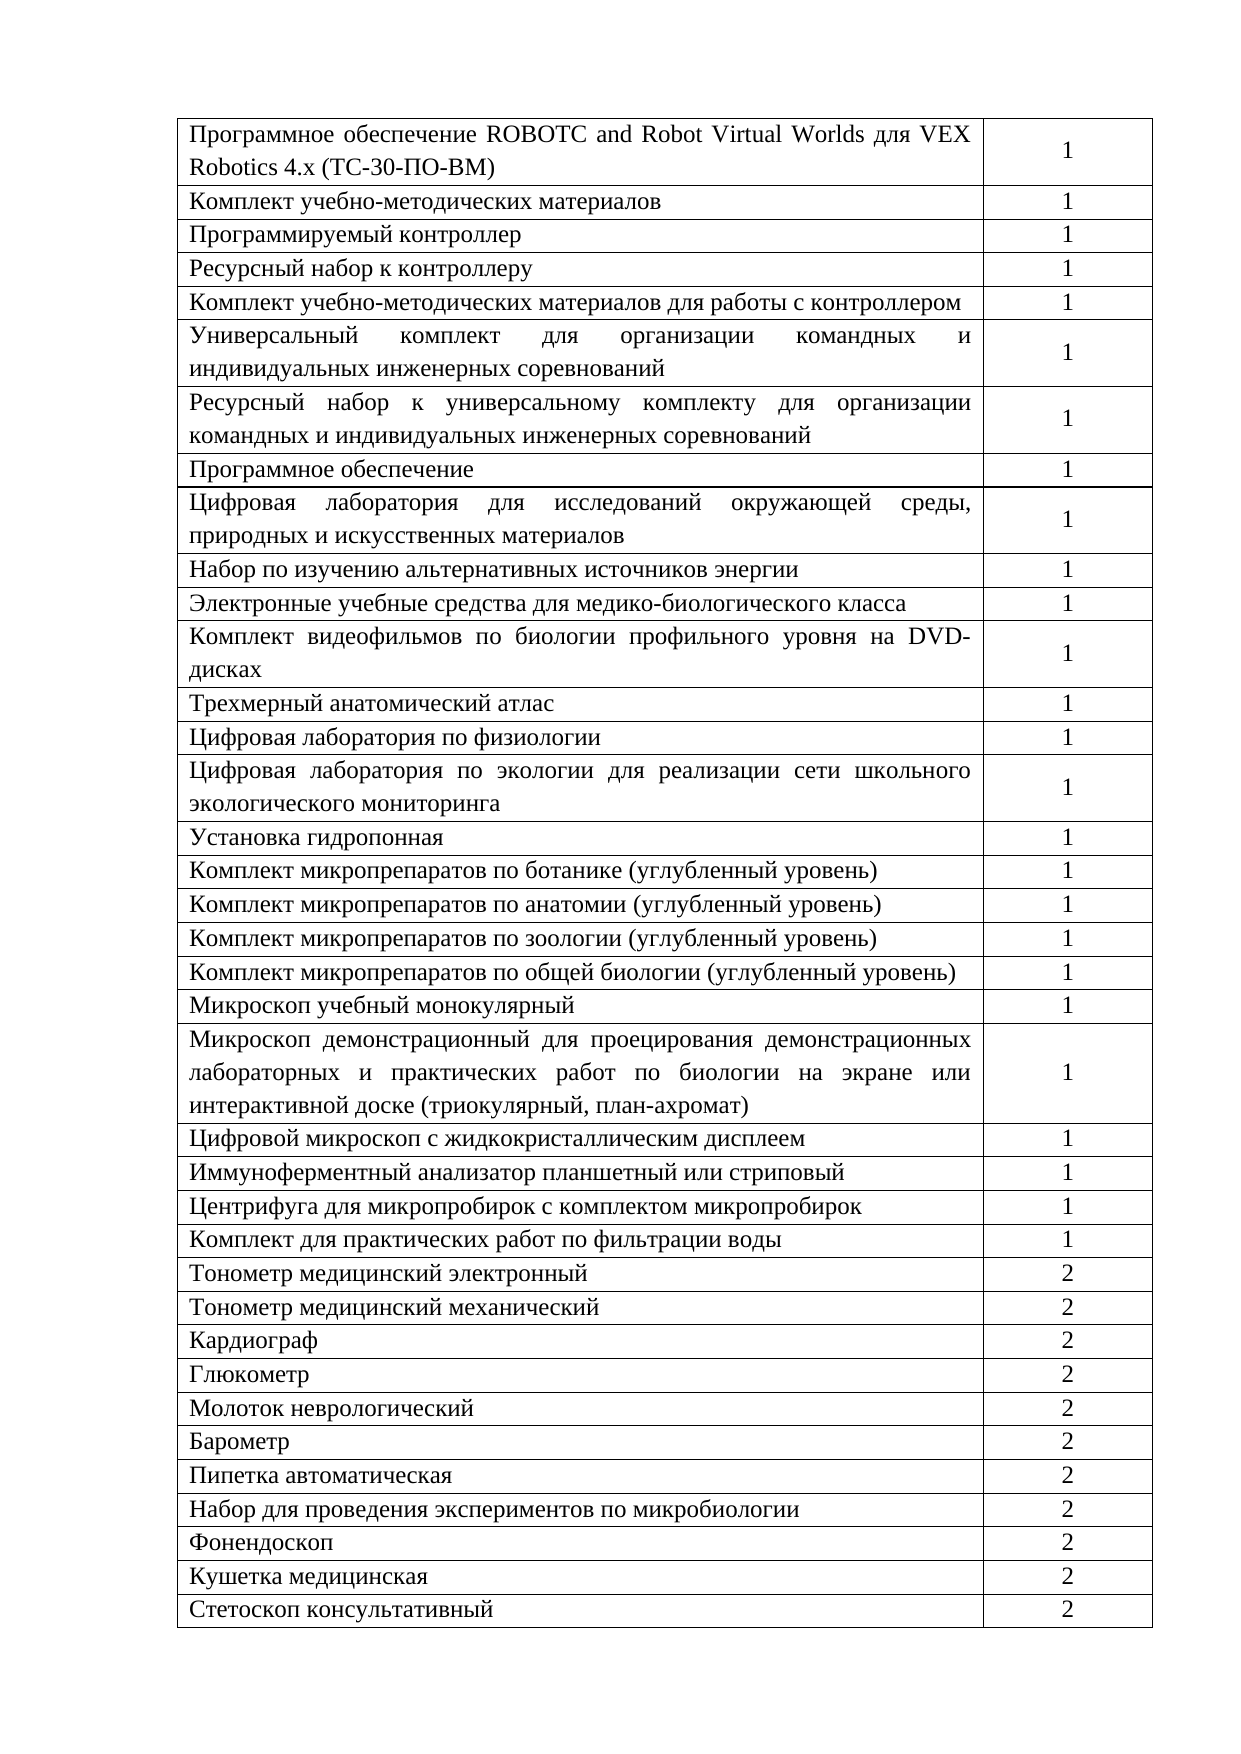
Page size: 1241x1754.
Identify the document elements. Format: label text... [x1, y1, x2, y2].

table_cell Глюкометр [178, 1359, 983, 1392]
table_cell Комплект микропрепаратов по общей биологии (углубленный уровень) [178, 957, 983, 989]
table_cell 2 [984, 1393, 1152, 1425]
table_cell 1 [984, 1225, 1152, 1257]
table_cell Барометр [178, 1426, 983, 1459]
table_cell Универсальный комплект для организации командных и индивидуальных инженерных соревнований [178, 320, 983, 386]
table_cell 1 [984, 990, 1152, 1023]
table_cell Стетоскоп консультативный [178, 1595, 983, 1627]
table_cell Набор по изучению альтернативных источников энергии [178, 554, 983, 587]
table_cell Центрифуга для микропробирок с комплектом микропробирок [178, 1191, 983, 1223]
table_cell Программируемый контроллер [178, 220, 983, 252]
table_cell Электронные учебные средства для медико-биологического класса [178, 588, 983, 620]
table_cell 1 [984, 1191, 1152, 1223]
table_cell 2 [984, 1494, 1152, 1526]
table_cell Установка гидропонная [178, 822, 983, 854]
table_cell 1 [984, 119, 1152, 185]
table_cell 1 [984, 554, 1152, 587]
table_cell Тонометр медицинский электронный [178, 1258, 983, 1291]
table_cell 1 [984, 1024, 1152, 1122]
table_cell 2 [984, 1426, 1152, 1459]
table_cell Тонометр медицинский механический [178, 1292, 983, 1324]
table_cell 2 [984, 1359, 1152, 1392]
table_cell Кушетка медицинская [178, 1561, 983, 1593]
table_cell 1 [984, 454, 1152, 486]
table_cell 1 [984, 387, 1152, 453]
table_cell 1 [984, 755, 1152, 821]
table_cell Иммуноферментный анализатор планшетный или стриповый [178, 1157, 983, 1190]
table_cell Комплект микропрепаратов по зоологии (углубленный уровень) [178, 923, 983, 956]
table_cell Программное обеспечение ROBOTC and Robot Virtual Worlds для VEX Robotics 4.x (ТС-30-ПО-ВМ) [178, 119, 983, 185]
table_cell 1 [984, 688, 1152, 721]
table_cell Комплект учебно-методических материалов [178, 186, 983, 218]
table_cell Трехмерный анатомический атлас [178, 688, 983, 721]
table_cell 2 [984, 1527, 1152, 1560]
table_cell Фонендоскоп [178, 1527, 983, 1560]
table_cell Пипетка автоматическая [178, 1460, 983, 1493]
table_cell 1 [984, 722, 1152, 754]
table_cell 1 [984, 220, 1152, 252]
table_cell Кардиограф [178, 1325, 983, 1358]
table_cell Цифровая лаборатория по физиологии [178, 722, 983, 754]
table_cell Комплект для практических работ по фильтрации воды [178, 1225, 983, 1257]
table_cell Ресурсный набор к контроллеру [178, 253, 983, 286]
table_cell 1 [984, 923, 1152, 956]
table_cell Ресурсный набор к универсальному комплекту для организации командных и индивидуальных инженерных соревнований [178, 387, 983, 453]
table_cell 2 [984, 1292, 1152, 1324]
table_cell 1 [984, 488, 1152, 553]
table_cell 1 [984, 1157, 1152, 1190]
table_cell Цифровая лаборатория для исследований окружающей среды, природных и искусственных материалов [178, 488, 983, 553]
table_cell 2 [984, 1460, 1152, 1493]
table_cell 1 [984, 588, 1152, 620]
table_cell 1 [984, 320, 1152, 386]
table_cell 1 [984, 186, 1152, 218]
table_cell Программное обеспечение [178, 454, 983, 486]
table_cell Цифровая лаборатория по экологии для реализации сети школьного экологического мониторинга [178, 755, 983, 821]
table_cell Комплект микропрепаратов по анатомии (углубленный уровень) [178, 889, 983, 922]
table_cell 1 [984, 822, 1152, 854]
table_cell 1 [984, 889, 1152, 922]
table_cell 1 [984, 287, 1152, 319]
table_cell Комплект учебно-методических материалов для работы с контроллером [178, 287, 983, 319]
table_cell Комплект видеофильмов по биологии профильного уровня на DVD-дисках [178, 621, 983, 687]
table_cell 1 [984, 1124, 1152, 1156]
table_cell 2 [984, 1258, 1152, 1291]
table_cell Молоток неврологический [178, 1393, 983, 1425]
table_cell 2 [984, 1325, 1152, 1358]
table_cell 1 [984, 621, 1152, 687]
table_cell 1 [984, 856, 1152, 888]
table_cell Набор для проведения экспериментов по микробиологии [178, 1494, 983, 1526]
table_cell 2 [984, 1595, 1152, 1627]
table_cell 2 [984, 1561, 1152, 1593]
table_cell Комплект микропрепаратов по ботанике (углубленный уровень) [178, 856, 983, 888]
table_cell 1 [984, 253, 1152, 286]
table_cell 1 [984, 957, 1152, 989]
table_cell Цифровой микроскоп с жидкокристаллическим дисплеем [178, 1124, 983, 1156]
table_cell Микроскоп демонстрационный для проецирования демонстрационных лабораторных и практических работ по биологии на экране или интерактивной доске (триокулярный, план-ахромат) [178, 1024, 983, 1122]
table_cell Микроскоп учебный монокулярный [178, 990, 983, 1023]
